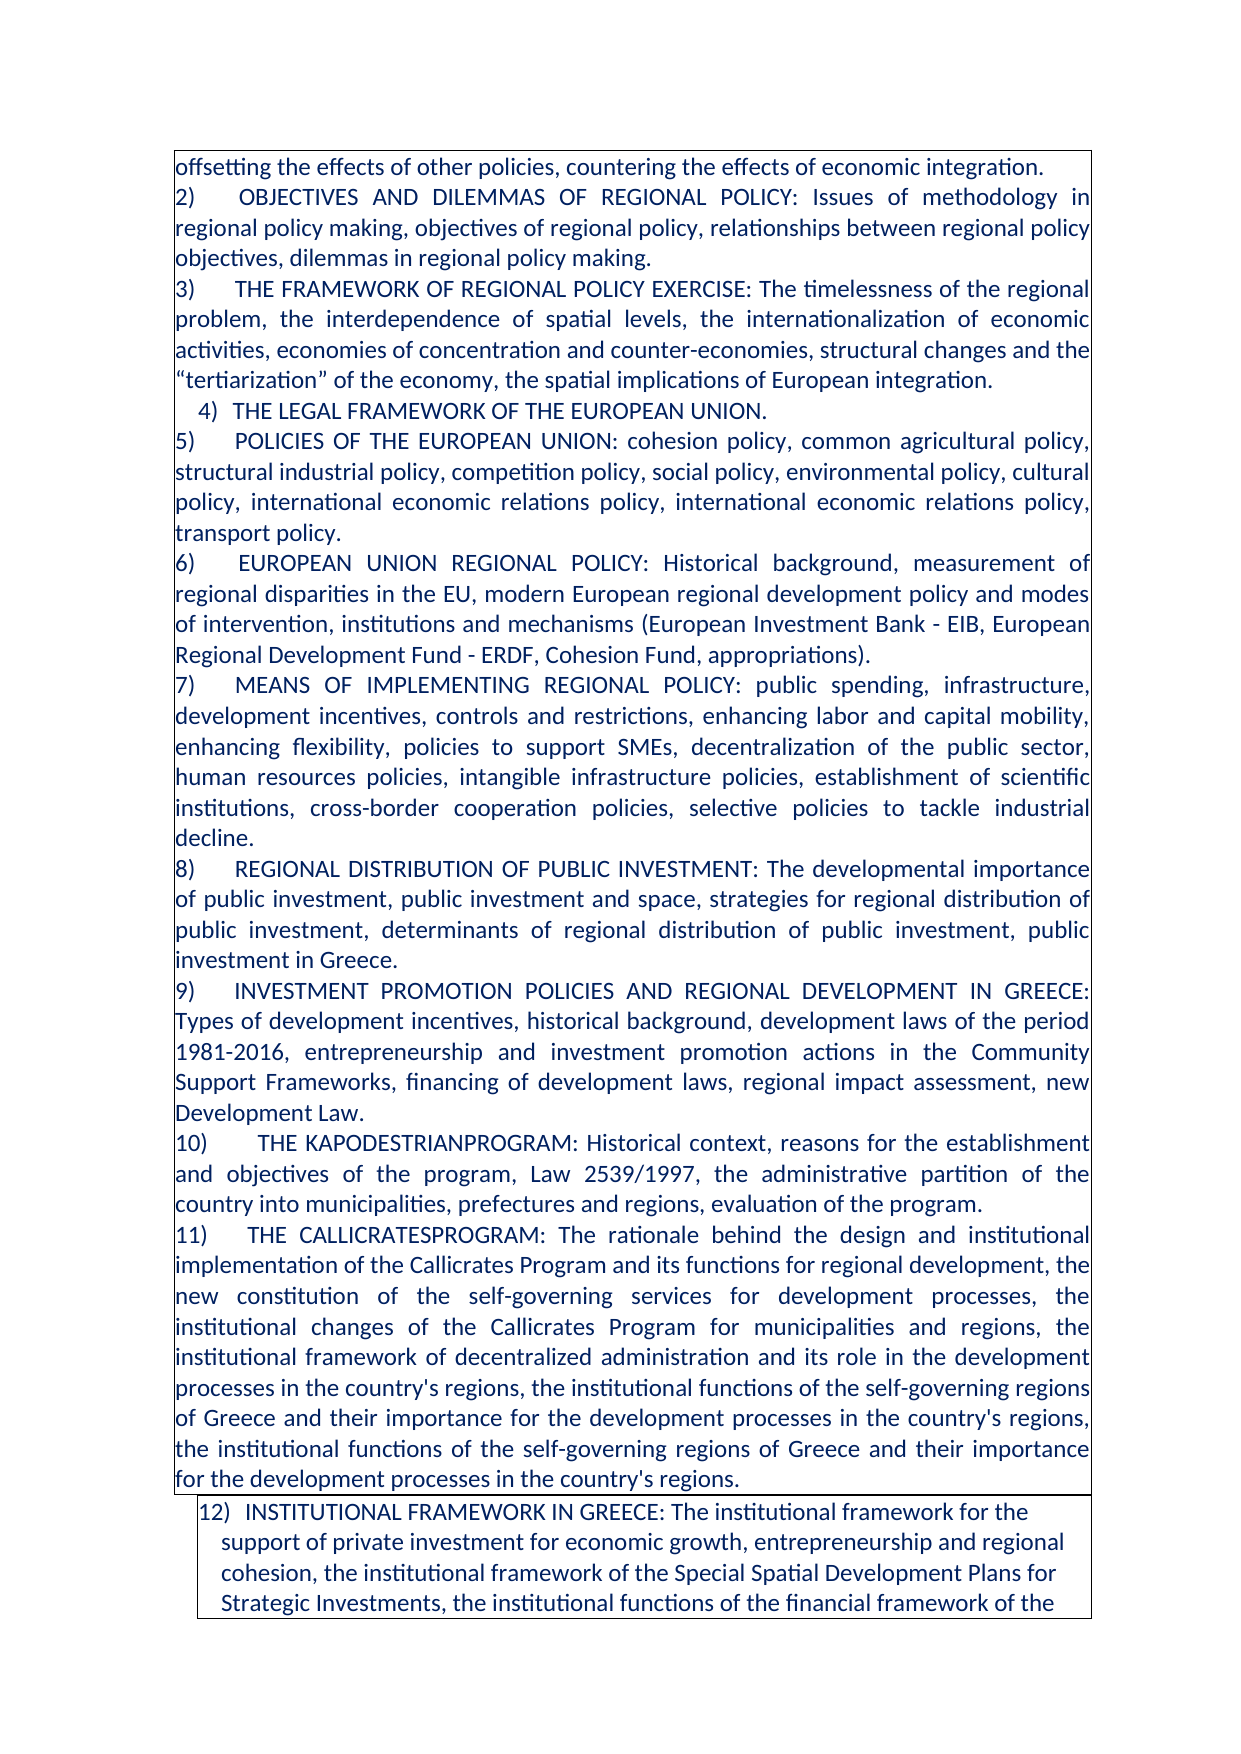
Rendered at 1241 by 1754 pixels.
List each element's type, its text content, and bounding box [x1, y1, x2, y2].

list THE FRAMEWORK OF REGIONAL POLICY EXERCISE: The timelessness of the regional problem, the interdependence of spatial levels, the internationalization of economic activities, economies of concentration and counter-economies, structural changes and the “tertiarization” of the economy, the spatial implications of European integration. [175, 273, 1091, 395]
list THE KAPODESTRIANPROGRAM: Historical context, reasons for the establishment and objectives of the program, Law 2539/1997, the administrative partition of the country into municipalities, prefectures and regions, evaluation of the program. [175, 1127, 1091, 1218]
list POLICIES OF THE EUROPEAN UNION: cohesion policy, common agricultural policy, structural industrial policy, competition policy, social policy, environmental policy, cultural policy, international economic relations policy, international economic relations policy, transport policy. [175, 426, 1091, 548]
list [175, 151, 1091, 181]
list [198, 1496, 1091, 1618]
list THE CALLICRATESPROGRAM: The rationale behind the design and institutional implementation of the Callicrates Program and its functions for regional development, the new constitution of the self-governing services for development processes, the institutional changes of the Callicrates Program for municipalities and regions, the institutional framework of decentralized administration and its role in the development processes in the country's regions, the institutional functions of the self-governing regions of Greece and their importance for the development processes in the country's regions, the institutional functions of the self-governing regions of Greece and their importance for the development processes in the country's regions. [175, 1218, 1091, 1494]
list THE LEGAL FRAMEWORK OF THE EUROPEAN UNION. [175, 395, 1091, 426]
list OBJECTIVES AND DILEMMAS OF REGIONAL POLICY: Issues of methodology in regional policy making, objectives of regional policy, relationships between regional policy objectives, dilemmas in regional policy making. [175, 181, 1091, 273]
list INVESTMENT PROMOTION POLICIES AND REGIONAL DEVELOPMENT IN GREECE: Types of development incentives, historical background, development laws of the period 1981-2016, entrepreneurship and investment promotion actions in the Community Support Frameworks, financing of development laws, regional impact assessment, new Development Law. [175, 975, 1091, 1127]
list REGIONAL DISTRIBUTION OF PUBLIC INVESTMENT: The developmental importance of public investment, public investment and space, strategies for regional distribution of public investment, determinants of regional distribution of public investment, public investment in Greece. [175, 853, 1091, 975]
list MEANS OF IMPLEMENTING REGIONAL POLICY: public spending, infrastructure, development incentives, controls and restrictions, enhancing labor and capital mobility, enhancing flexibility, policies to support SMEs, decentralization of the public sector, human resources policies, intangible infrastructure policies, establishment of scientific institutions, cross-border cooperation policies, selective policies to tackle industrial decline. [175, 670, 1091, 853]
list EUROPEAN UNION REGIONAL POLICY: Historical background, measurement of regional disparities in the EU, modern European regional development policy and modes of intervention, institutions and mechanisms (European Investment Bank - EIB, European Regional Development Fund - ERDF, Cohesion Fund, appropriations). [175, 548, 1091, 670]
